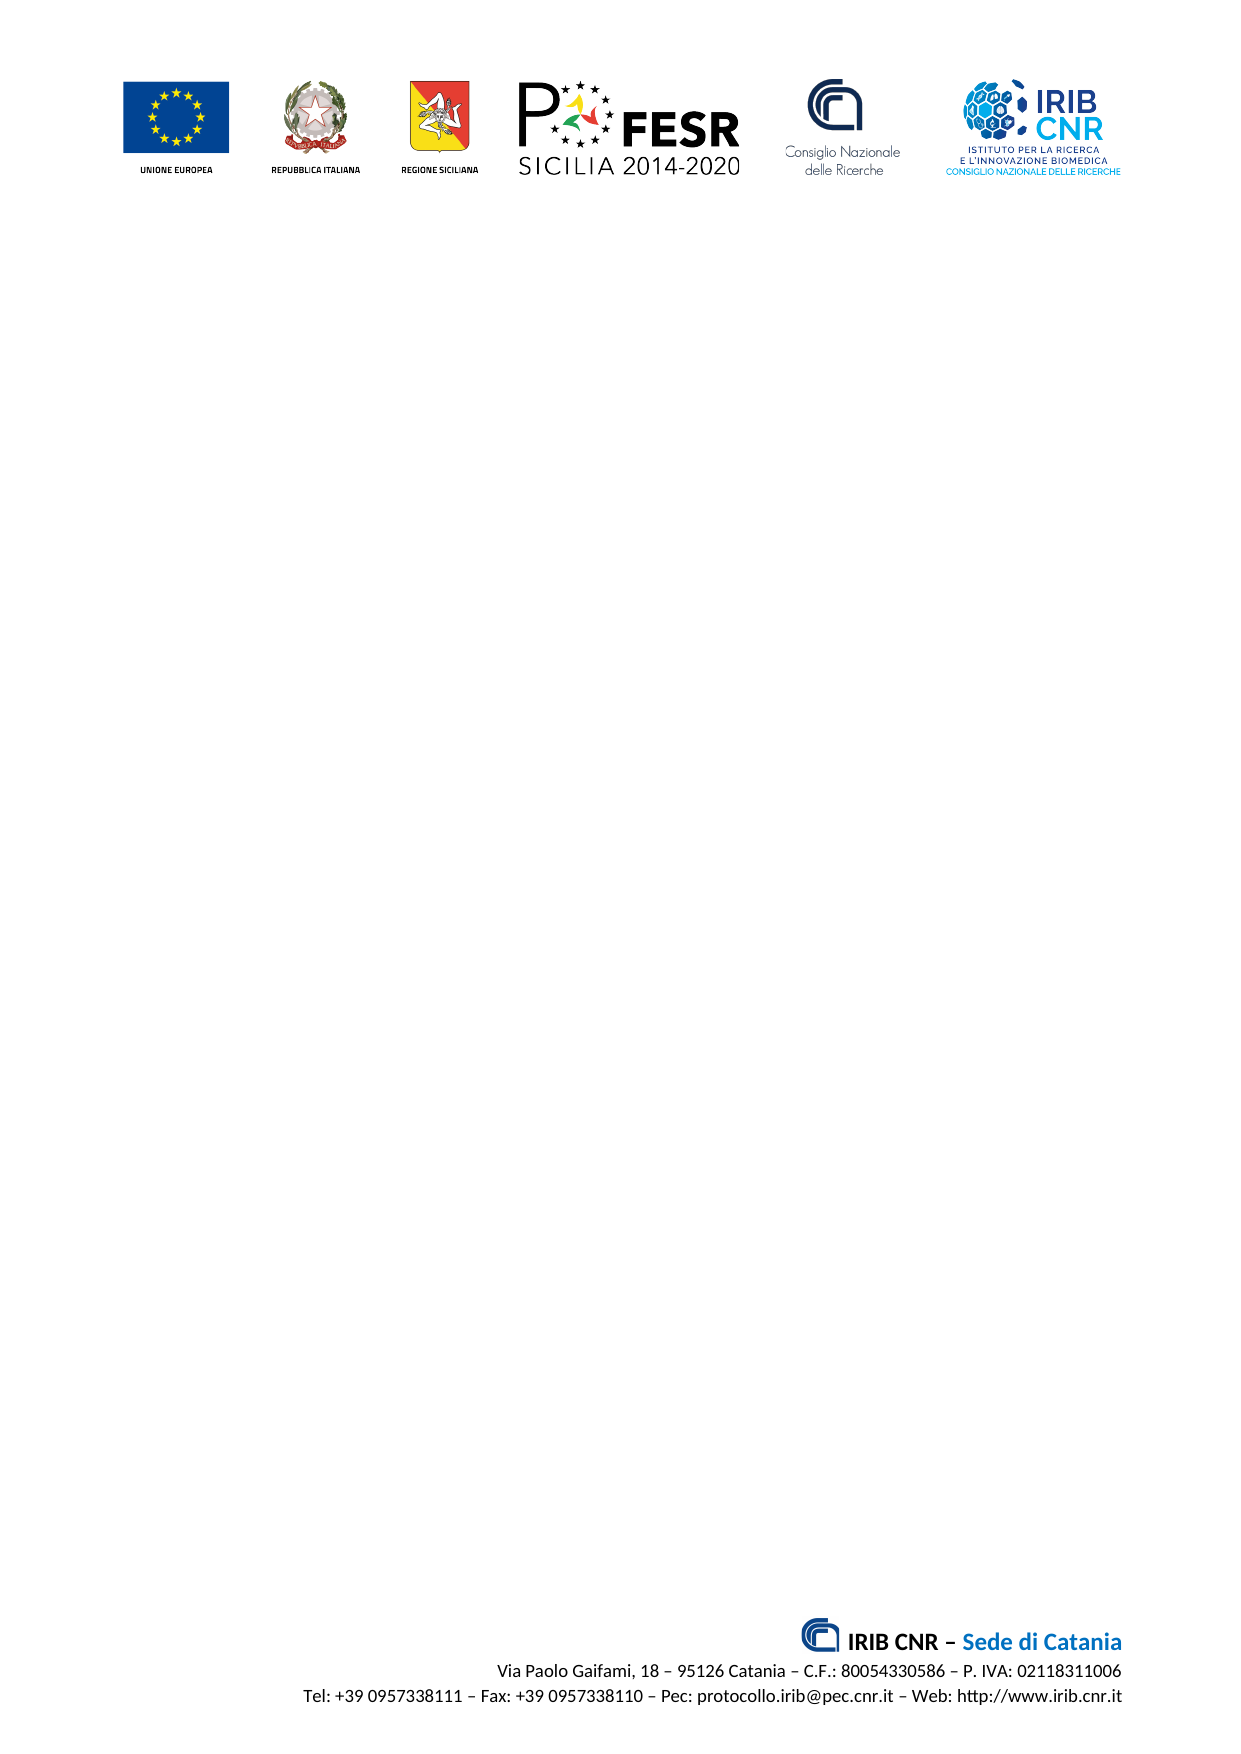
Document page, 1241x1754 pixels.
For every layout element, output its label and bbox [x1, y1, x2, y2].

picture [123, 73, 740, 175]
picture [785, 79, 900, 175]
picture [946, 79, 1121, 175]
picture [801, 1616, 840, 1654]
